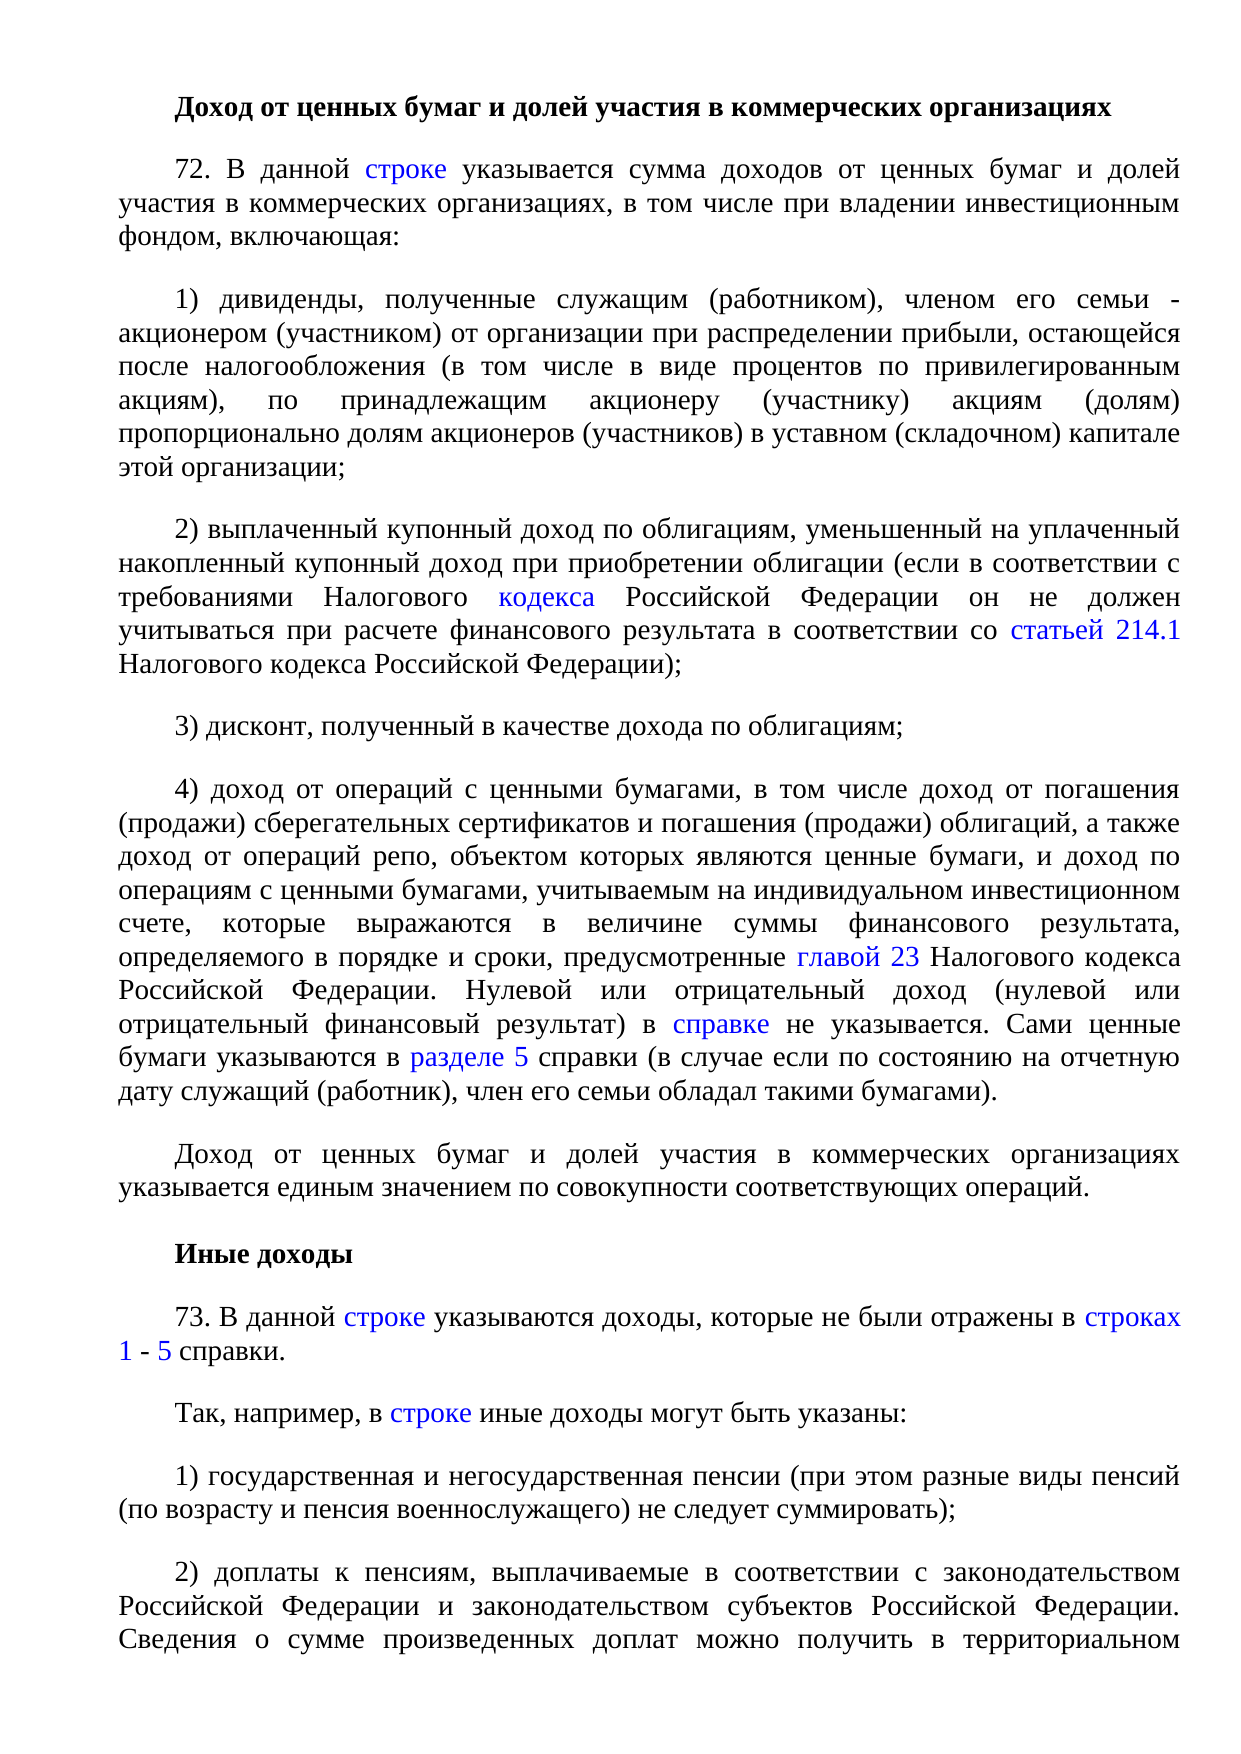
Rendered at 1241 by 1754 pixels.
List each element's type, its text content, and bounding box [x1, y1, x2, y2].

text 3) дисконт, полученный в качестве дохода по облигациям; [118, 708, 1181, 742]
text 4) доход от операций с ценными бумагами, в том числе доход от погашения (продажи) сберегательных сертификатов и погашения (продажи) облигаций, а также доход от операций репо, объектом которых являются ценные бумаги, и доход по операциям с ценными бумагами, учитываемым на индивидуальном инвестиционном счете, которые выражаются в величине суммы финансового результата, определяемого в порядке и сроки, предусмотренные главой 23 Налогового кодекса Российской Федерации. Нулевой или отрицательный доход (нулевой или отрицательный финансовый результат) в справке не указывается. Сами ценные бумаги указываются в разделе 5 справки (в случае если по состоянию на отчетную дату служащий (работник), член его семьи обладал такими бумагами). [118, 771, 1181, 1107]
title Доход от ценных бумаг и долей участия в коммерческих организациях [118, 89, 1181, 122]
text 72. В данной строке указывается сумма доходов от ценных бумаг и долей участия в коммерческих организациях, в том числе при владении инвестиционным фондом, включающая: [118, 151, 1181, 252]
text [118, 1554, 1181, 1655]
text 1) государственная и негосударственная пенсии (при этом разные виды пенсий (по возрасту и пенсия военнослужащего) не следует суммировать); [118, 1458, 1181, 1525]
text 1) дивиденды, полученные служащим (работником), членом его семьи - акционером (участником) от организации при распределении прибыли, остающейся после налогообложения (в том числе в виде процентов по привилегированным акциям), по принадлежащим акционеру (участнику) акциям (долям) пропорционально долям акционеров (участников) в уставном (складочном) капитале этой организации; [118, 281, 1181, 482]
text Так, например, в строке иные доходы могут быть указаны: [118, 1395, 1181, 1429]
title Иные доходы [118, 1236, 1181, 1270]
text Доход от ценных бумаг и долей участия в коммерческих организациях указывается единым значением по совокупности соответствующих операций. [118, 1136, 1181, 1203]
text 2) выплаченный купонный доход по облигациям, уменьшенный на уплаченный накопленный купонный доход при приобретении облигации (если в соответствии с требованиями Налогового кодекса Российской Федерации он не должен учитываться при расчете финансового результата в соответствии со статьей 214.1 Налогового кодекса Российской Федерации); [118, 512, 1181, 679]
text 73. В данной строке указываются доходы, которые не были отражены в строках 1 - 5 справки. [118, 1299, 1181, 1366]
